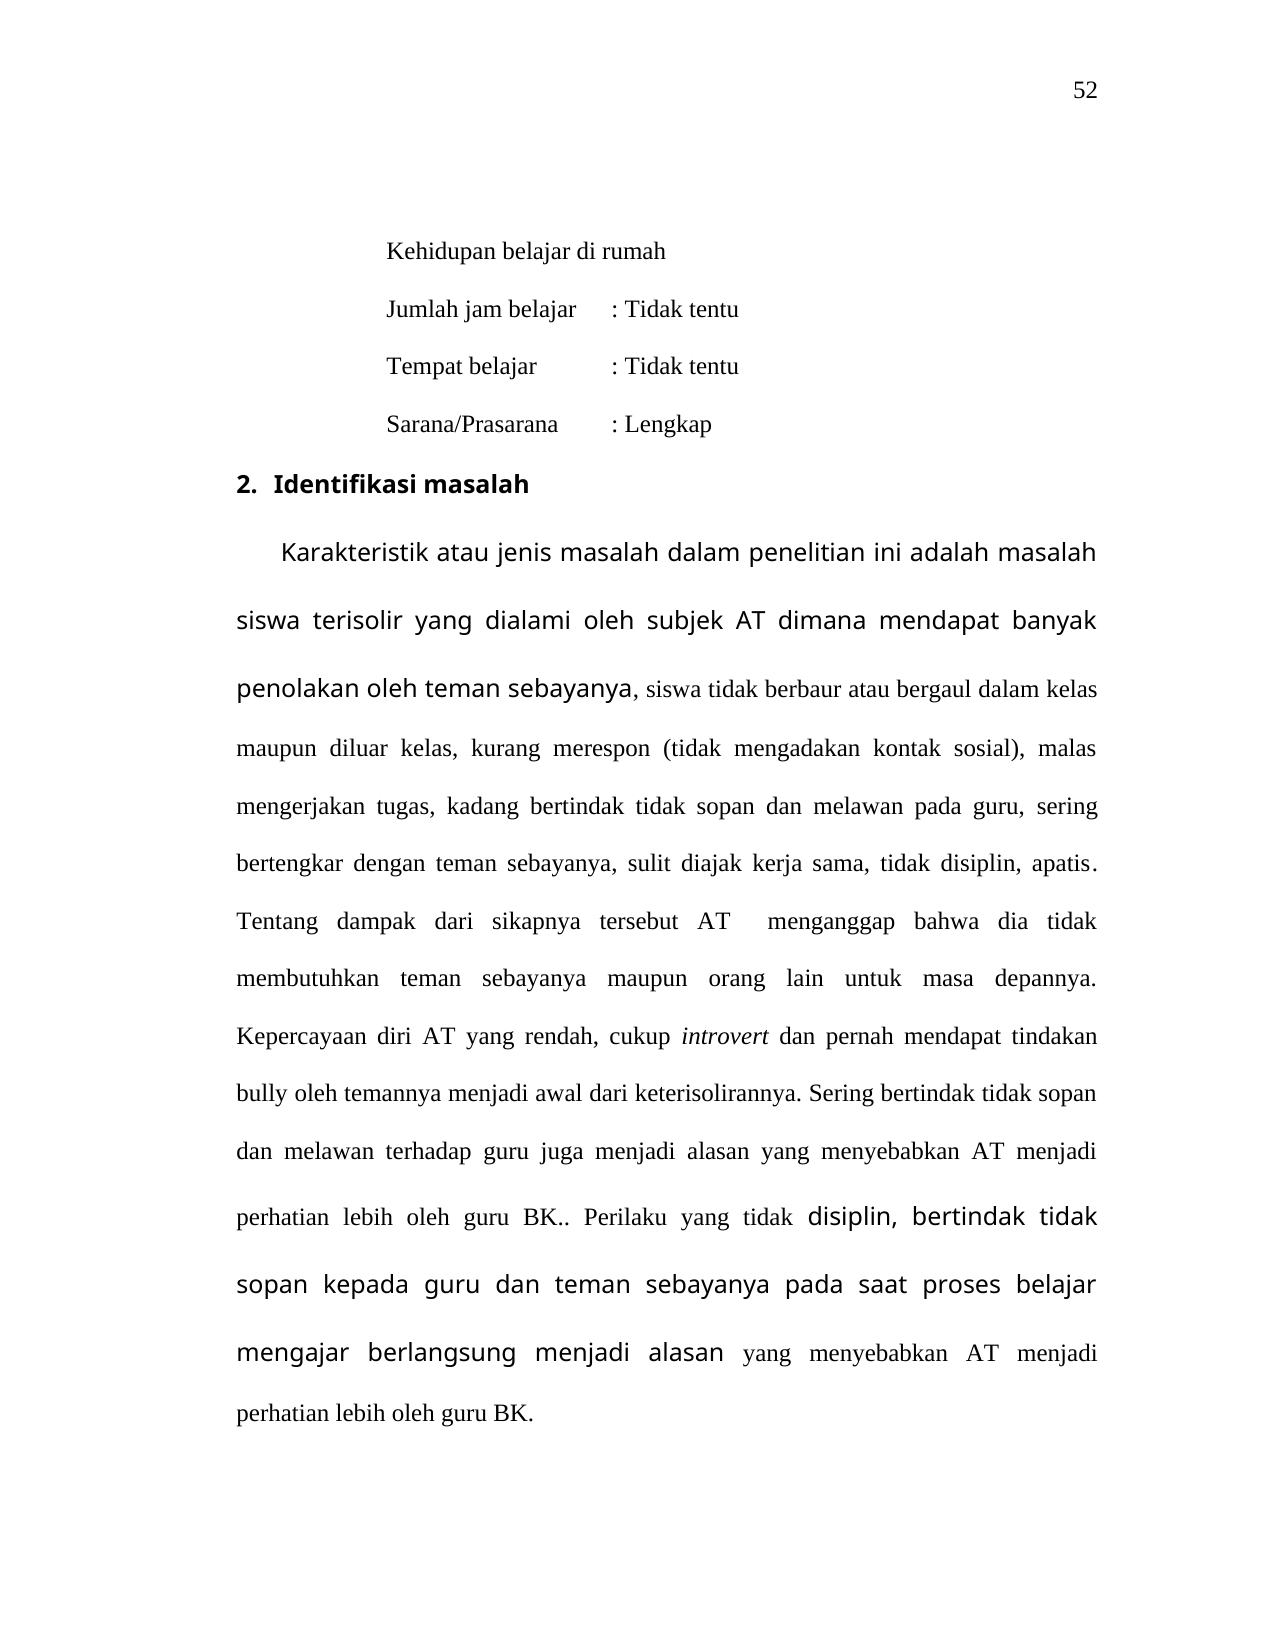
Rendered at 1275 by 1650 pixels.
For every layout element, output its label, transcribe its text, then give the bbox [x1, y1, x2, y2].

list Karakteristik atau jenis masalah dalam penelitian ini adalah masalah siswa terisolir yang dialami oleh subjek AT dimana mendapat banyak penolakan oleh teman sebayanya, siswa tidak berbaur atau bergaul dalam kelas maupun diluar kelas, kurang merespon (tidak mengadakan kontak sosial), malas mengerjakan tugas, kadang bertindak tidak sopan dan melawan pada guru, sering bertengkar dengan teman sebayanya, sulit diajak kerja sama, tidak disiplin, apatis. Tentang dampak dari sikapnya tersebut AT menganggap bahwa dia tidak membutuhkan teman sebayanya maupun orang lain untuk masa depannya. Kepercayaan diri AT yang rendah, cukup introvert dan pernah mendapat tindakan bully oleh temannya menjadi awal dari keterisolirannya. Sering bertindak tidak sopan dan melawan terhadap guru juga menjadi alasan yang menyebabkan AT menjadi perhatian lebih oleh guru BK.. Perilaku yang tidak disiplin, bertindak tidak sopan kepada guru dan teman sebayanya pada saat proses belajar mengajar berlangsung menjadi alasan yang menyebabkan AT menjadi perhatian lebih oleh guru BK. [236, 534, 1098, 1427]
list Sarana/Prasarana : Lengkap [386, 409, 1098, 437]
list Jumlah jam belajar : Tidak tentu [386, 294, 1098, 322]
list Identifikasi masalah [236, 466, 1098, 500]
list Kehidupan belajar di rumah [386, 236, 1098, 265]
list Tempat belajar : Tidak tentu [386, 351, 1098, 380]
